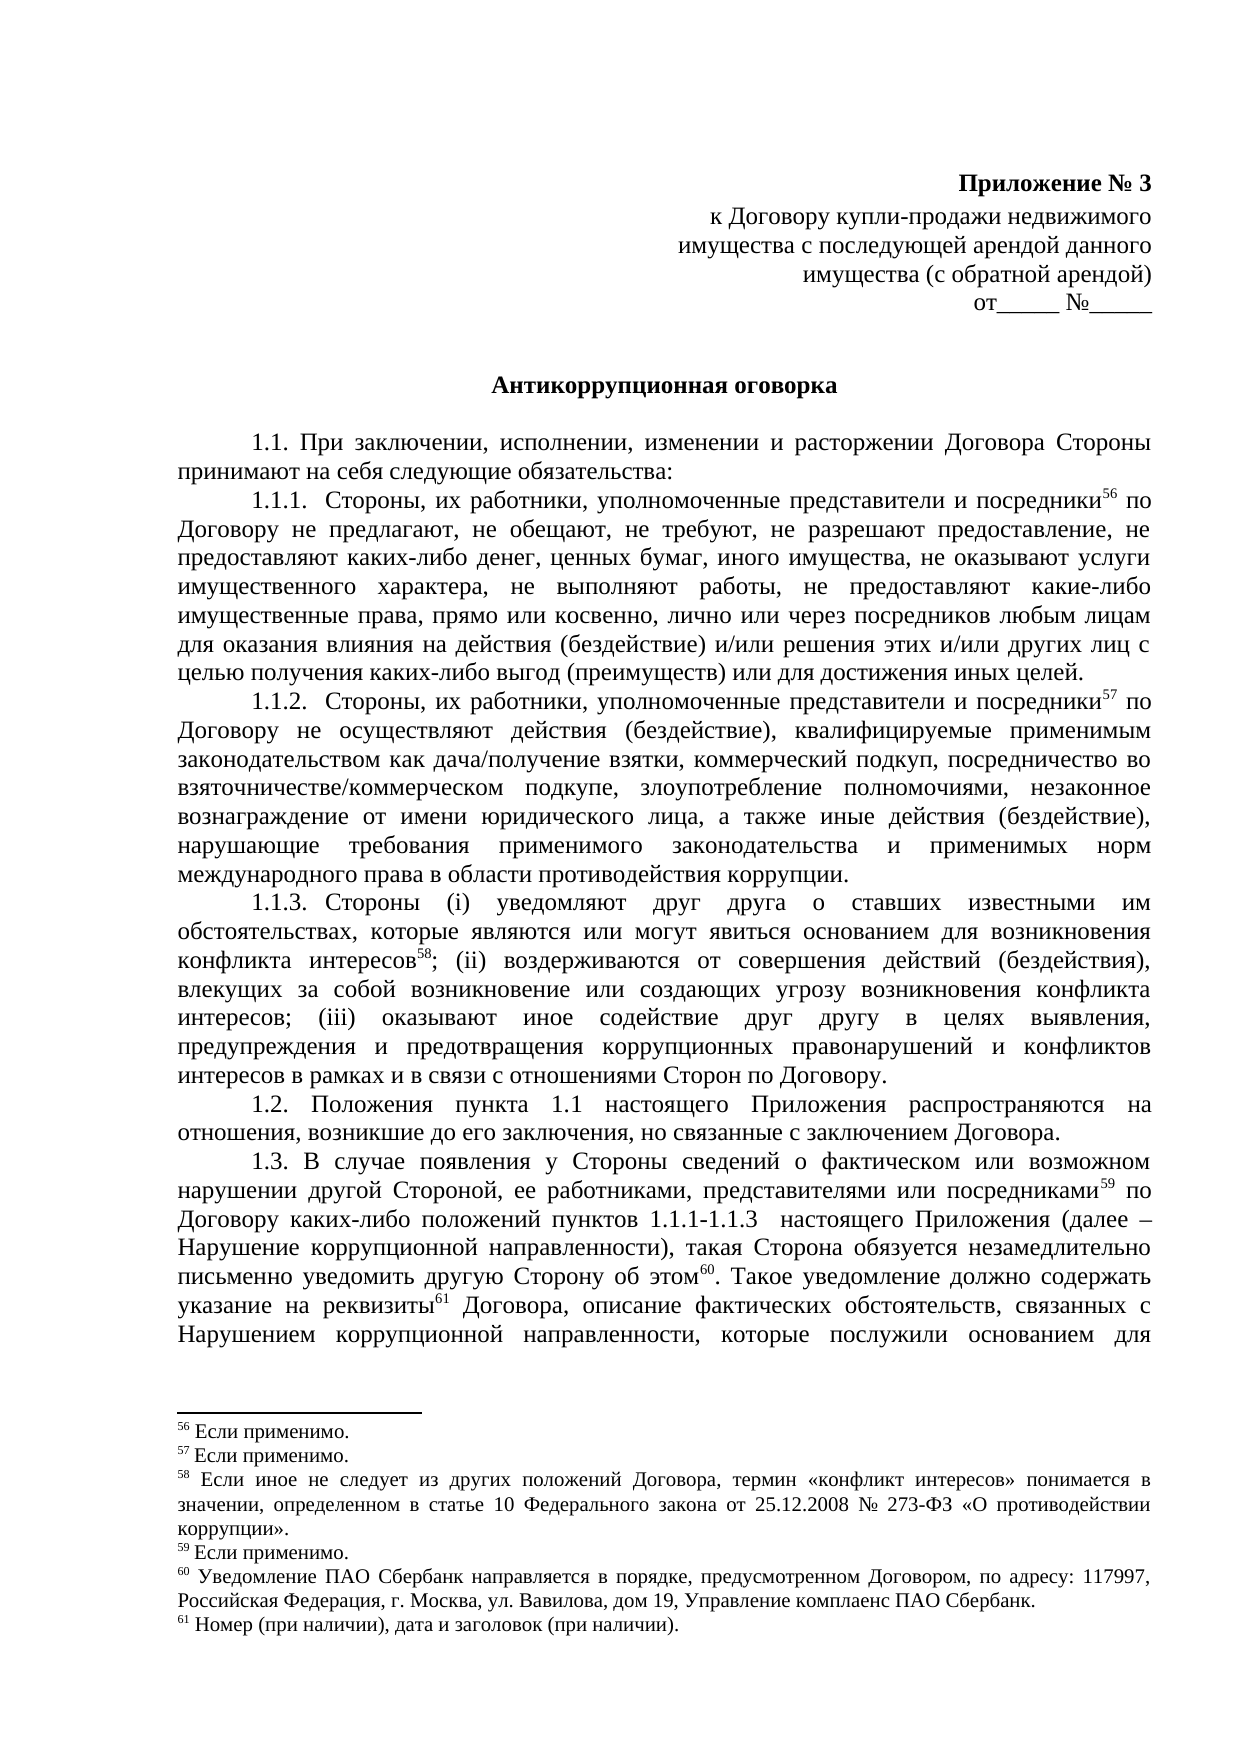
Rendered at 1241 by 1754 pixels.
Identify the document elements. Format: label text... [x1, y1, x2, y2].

text 1.1.3. Стороны (i) уведомляют друг друга о ставших известными им обстоятельствах, которые являются или могут явиться основанием для возникновения конфликта интересов; (ii) воздерживаются от совершения действий (бездействия), влекущих за собой возникновение или создающих угрозу возникновения конфликта интересов; (iii) оказывают иное содействие друг другу в целях выявления, предупреждения и предотвращения коррупционных правонарушений и конфликтов интересов в рамках и в связи с отношениями Сторон по Договору. [177, 887, 1152, 1089]
text Антикоррупционная оговорка [177, 370, 1152, 399]
text 1.1. При заключении, исполнении, изменении и расторжении Договора Стороны принимают на себя следующие обязательства: [177, 427, 1152, 485]
text от_____ №_____ [177, 287, 1152, 316]
text 1.1.2. Стороны, их работники, уполномоченные представители и посредники по Договору не осуществляют действия (бездействие), квалифицируемые применимым законодательством как дача/получение взятки, коммерческий подкуп, посредничество во взяточничестве/коммерческом подкупе, злоупотребление полномочиями, незаконное вознаграждение от имени юридического лица, а также иные действия (бездействие), нарушающие требования применимого законодательства и применимых норм международного права в области противодействия коррупции. [177, 686, 1152, 887]
text 1.2. Положения пункта 1.1 настоящего Приложения распространяются на отношения, возникшие до его заключения, но связанные с заключением Договора. [177, 1089, 1152, 1146]
text к Договору купли-продажи недвижимого имущества с последующей арендой данного имущества (с обратной арендой) [650, 201, 1152, 287]
text Приложение № 3 [177, 168, 1152, 197]
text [177, 1146, 1152, 1347]
text 1.1.1. Стороны, их работники, уполномоченные представители и посредники по Договору не предлагают, не обещают, не требуют, не разрешают предоставление, не предоставляют каких-либо денег, ценных бумаг, иного имущества, не оказывают услуги имущественного характера, не выполняют работы, не предоставляют какие-либо имущественные права, прямо или косвенно, лично или через посредников любым лицам для оказания влияния на действия (бездействие) и/или решения этих и/или других лиц с целью получения каких-либо выгод (преимуществ) или для достижения иных целей. [177, 485, 1152, 686]
